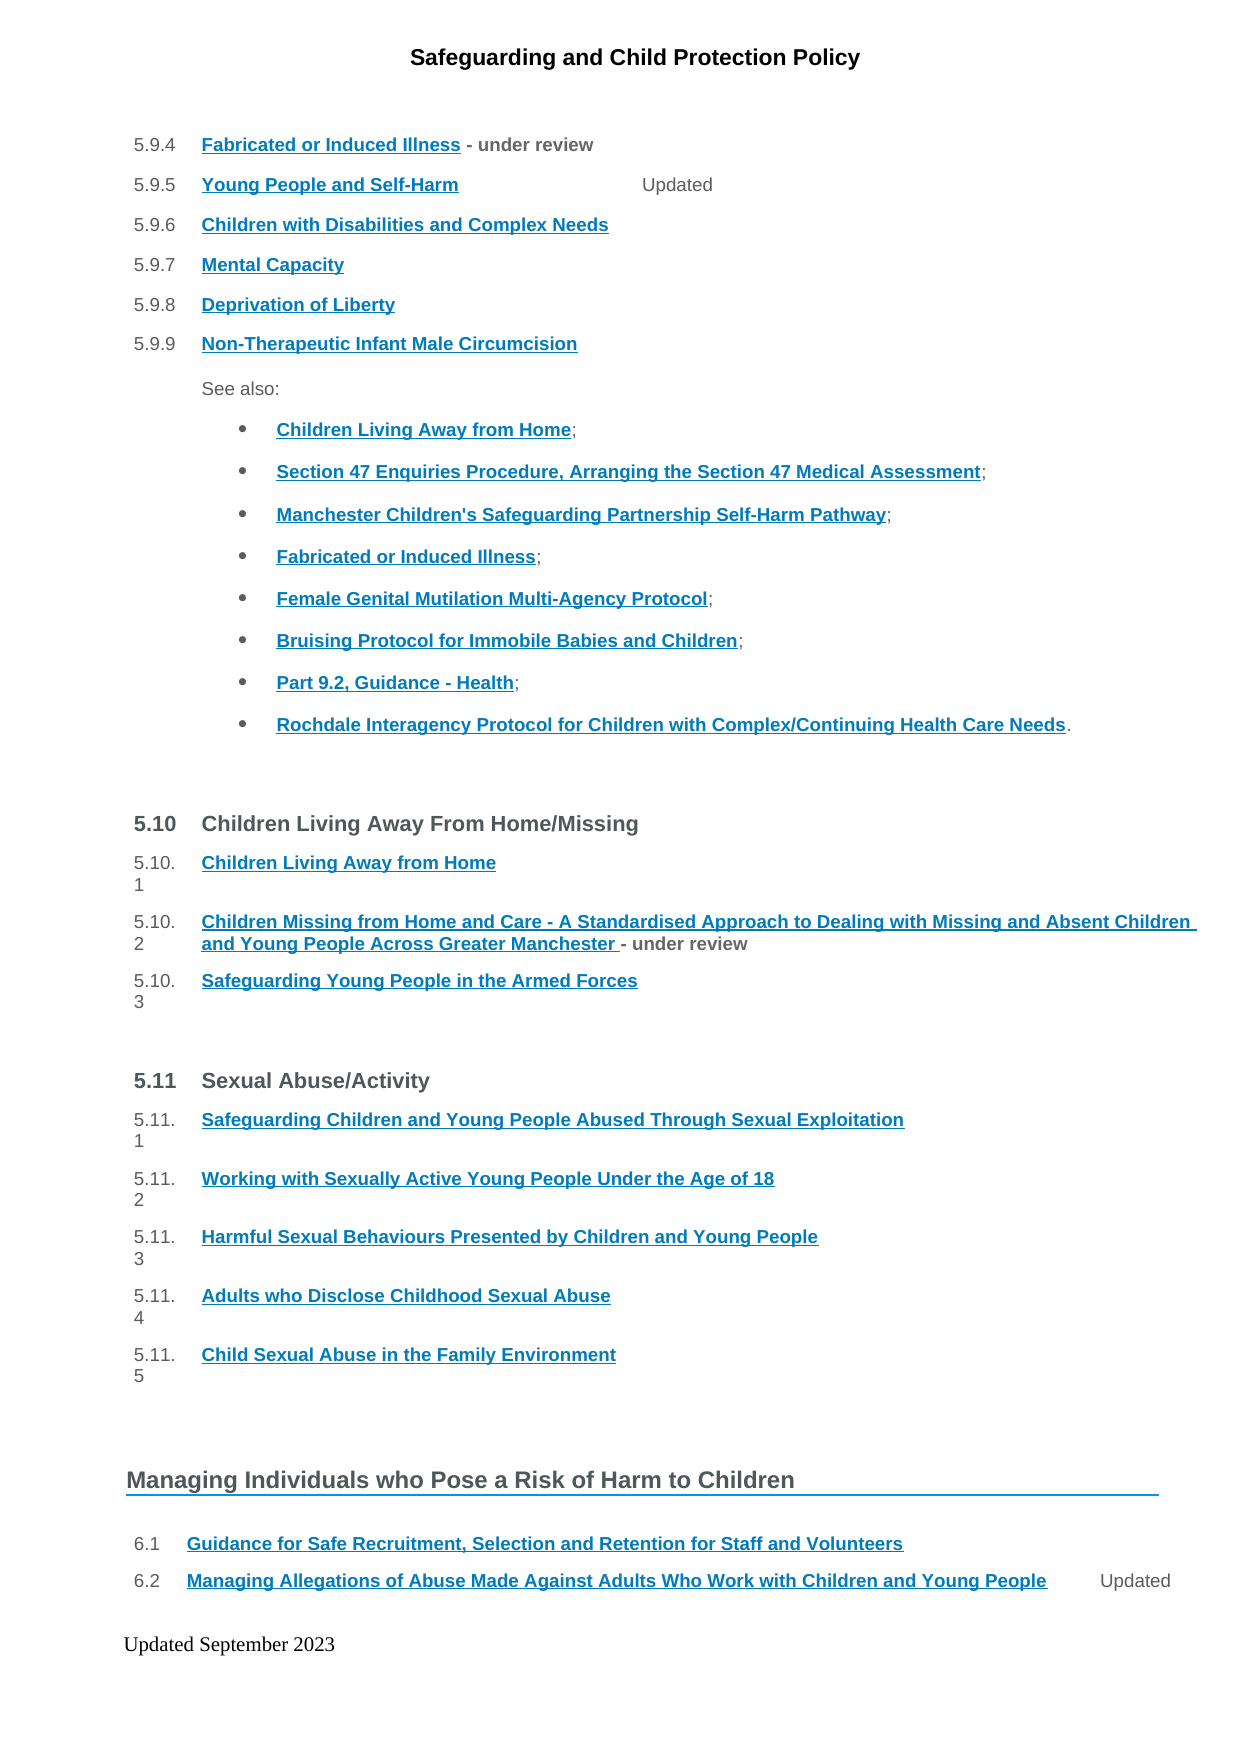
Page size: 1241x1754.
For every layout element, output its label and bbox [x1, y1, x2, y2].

table_cell [118, 1403, 1167, 1607]
table_cell [118, 118, 1167, 1403]
